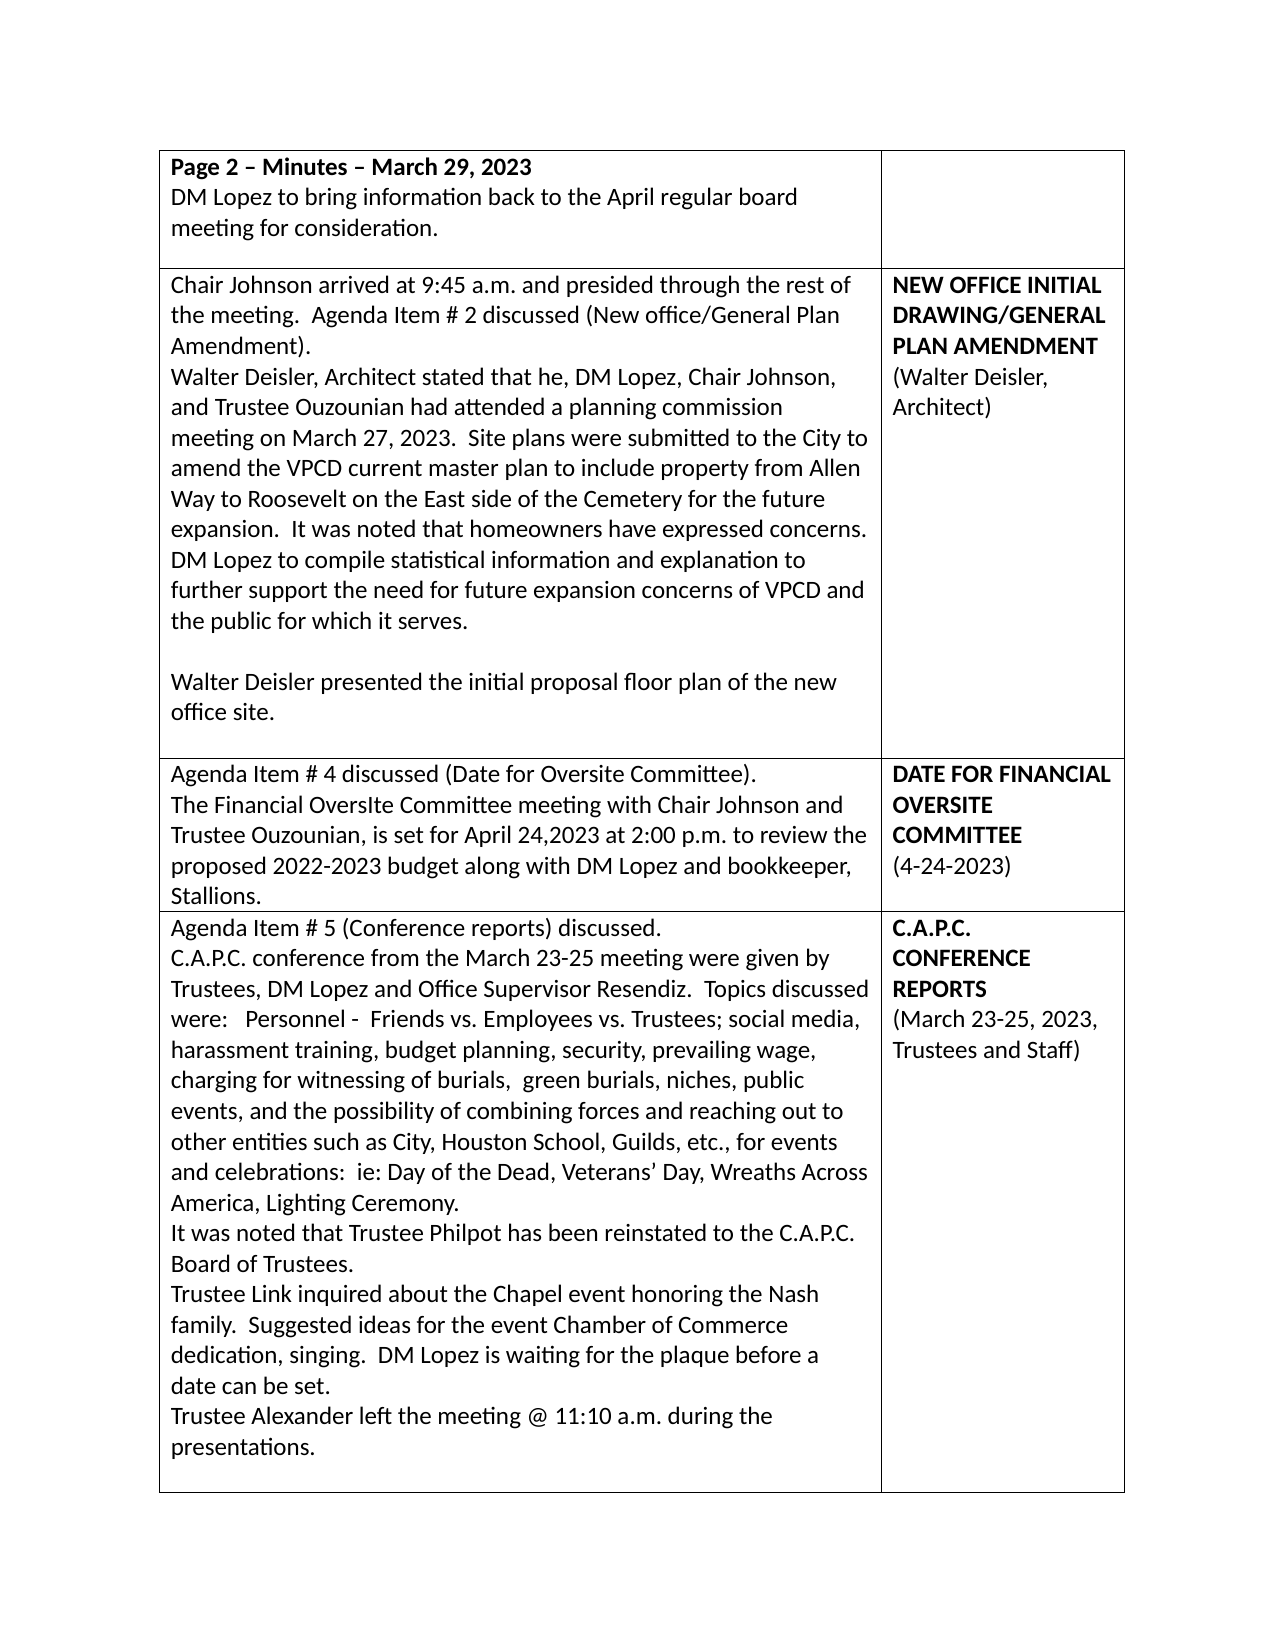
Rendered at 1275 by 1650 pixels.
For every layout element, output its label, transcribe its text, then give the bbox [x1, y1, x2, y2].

table_cell DATE FOR FINANCIAL OVERSITE COMMITTEE (4-24-2023) [882, 759, 1124, 911]
table_cell Agenda Item # 5 (Conference reports) discussed. C.A.P.C. conference from the March 23-25 meeting were given by Trustees, DM Lopez and Office Supervisor Resendiz. Topics discussed were: Personnel - Friends vs. Employees vs. Trustees; social media, harassment training, budget planning, security, prevailing wage, charging for witnessing of burials, green burials, niches, public events, and the possibility of combining forces and reaching out to other entities such as City, Houston School, Guilds, etc., for events and celebrations: ie: Day of the Dead, Veterans’ Day, Wreaths Across America, Lighting Ceremony. It was noted that Trustee Philpot has been reinstated to the C.A.P.C. Board of Trustees. Trustee Link inquired about the Chapel event honoring the Nash family. Suggested ideas for the event Chamber of Commerce dedication, singing. DM Lopez is waiting for the plaque before a date can be set. Trustee Alexander left the meeting @ 11:10 a.m. during the presentations. [160, 912, 881, 1492]
table_cell Chair Johnson arrived at 9:45 a.m. and presided through the rest of the meeting. Agenda Item # 2 discussed (New office/General Plan Amendment). Walter Deisler, Architect stated that he, DM Lopez, Chair Johnson, and Trustee Ouzounian had attended a planning commission meeting on March 27, 2023. Site plans were submitted to the City to amend the VPCD current master plan to include property from Allen Way to Roosevelt on the East side of the Cemetery for the future expansion. It was noted that homeowners have expressed concerns. DM Lopez to compile statistical information and explanation to further support the need for future expansion concerns of VPCD and the public for which it serves. Walter Deisler presented the initial proposal floor plan of the new office site. [160, 269, 881, 757]
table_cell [160, 151, 881, 268]
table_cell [882, 151, 1124, 268]
table_cell Agenda Item # 4 discussed (Date for Oversite Committee). The Financial OversIte Committee meeting with Chair Johnson and Trustee Ouzounian, is set for April 24,2023 at 2:00 p.m. to review the proposed 2022-2023 budget along with DM Lopez and bookkeeper, Stallions. [160, 759, 881, 911]
table_cell NEW OFFICE INITIAL DRAWING/GENERAL PLAN AMENDMENT (Walter Deisler, Architect) [882, 269, 1124, 757]
table_cell C.A.P.C. CONFERENCE REPORTS (March 23-25, 2023, Trustees and Staff) [882, 912, 1124, 1492]
